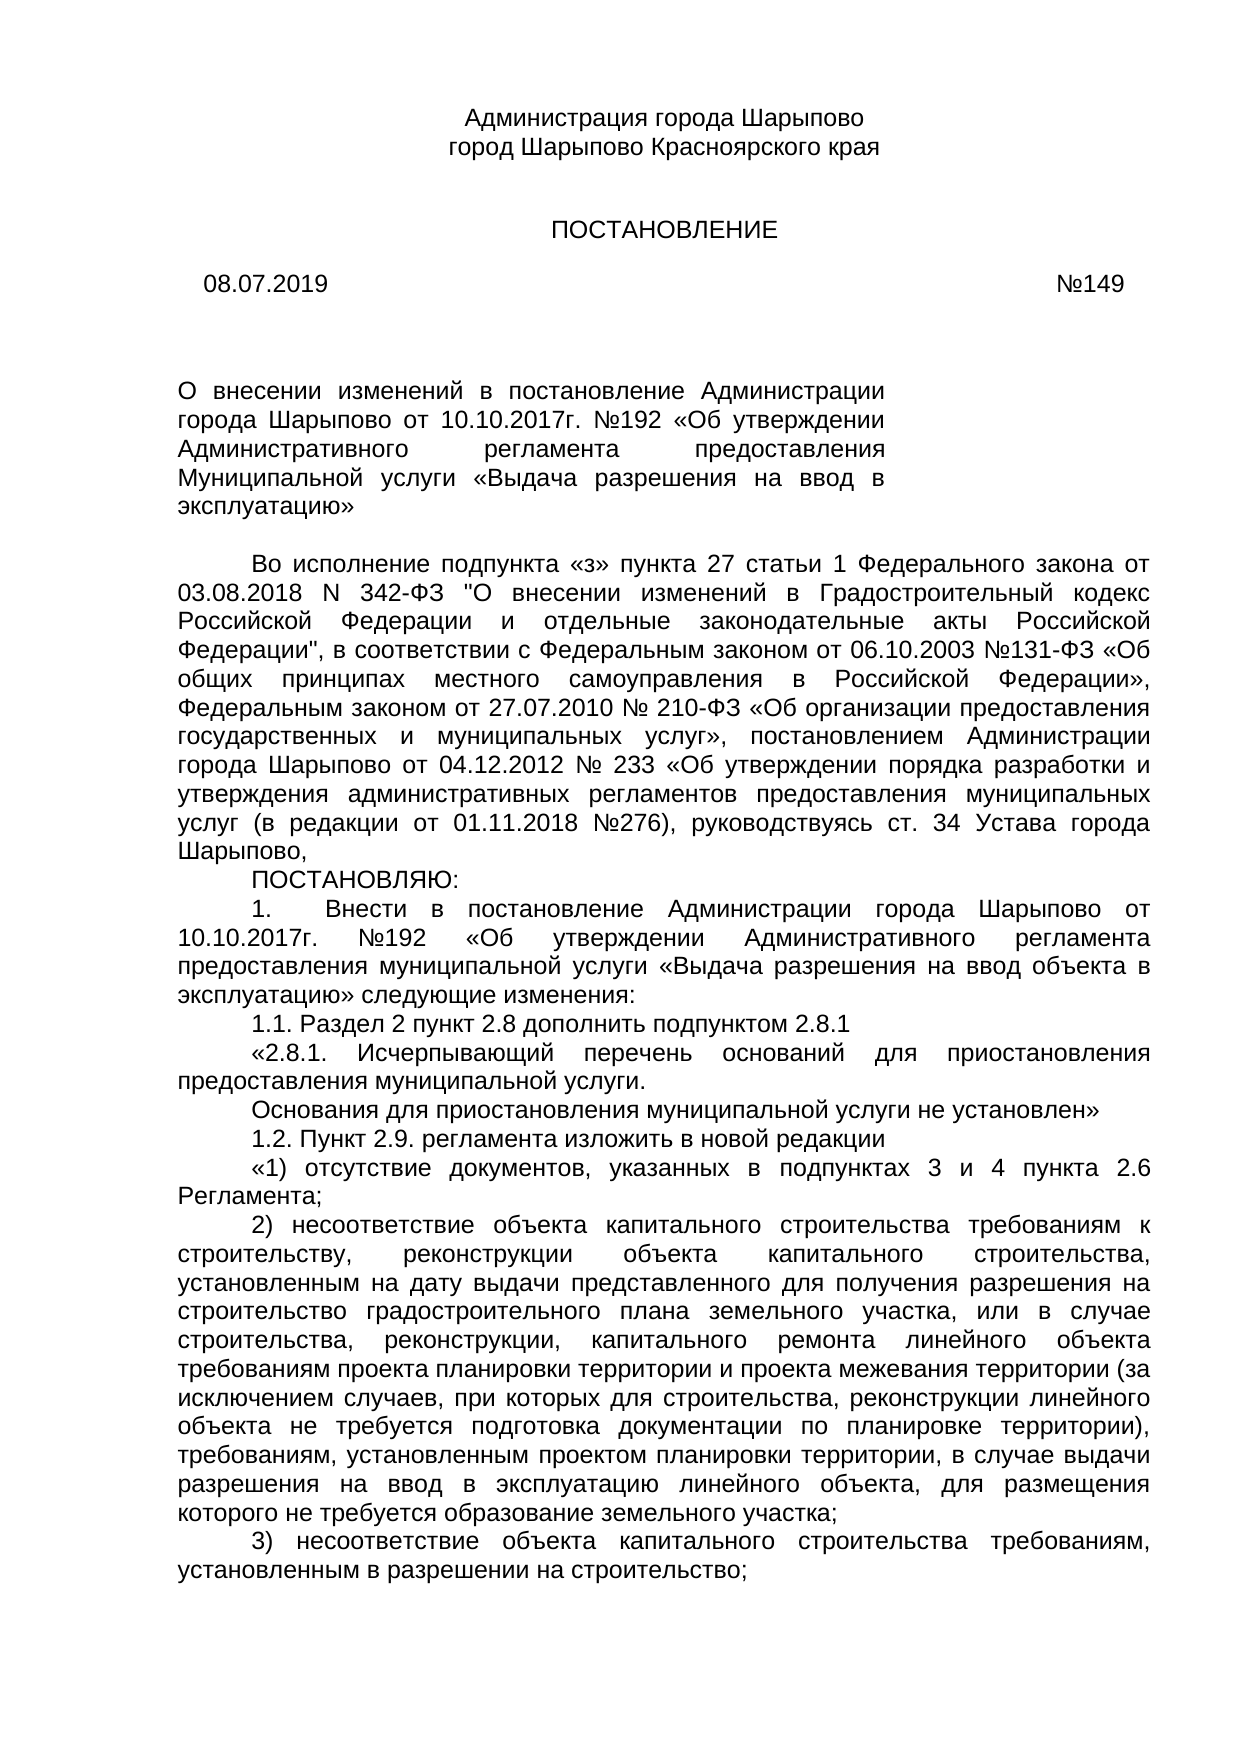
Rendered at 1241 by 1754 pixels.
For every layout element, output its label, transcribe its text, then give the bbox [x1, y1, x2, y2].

text город Шарыпово Красноярского края [177, 132, 1152, 161]
text Администрация города Шарыпово [177, 103, 1152, 132]
text «2.8.1. Исчерпывающий перечень оснований для приостановления предоставления муниципальной услуги. [177, 1038, 1152, 1095]
text Основания для приостановления муниципальной услуги не установлен» [177, 1095, 1152, 1124]
list Внести в постановление Администрации города Шарыпово от 10.10.2017г. №192 «Об утверждении Административного регламента предоставления муниципальной услуги «Выдача разрешения на ввод объекта в эксплуатацию» следующие изменения: [177, 894, 1152, 1009]
text Во исполнение подпункта «з» пункта 27 статьи 1 Федерального закона от 03.08.2018 N 342-ФЗ "О внесении изменений в Градостроительный кодекс Российской Федерации и отдельные законодательные акты Российской Федерации", в соответствии с Федеральным законом от 06.10.2003 №131-ФЗ «Об общих принципах местного самоуправления в Российской Федерации», Федеральным законом от 27.07.2010 № 210-ФЗ «Об организации предоставления государственных и муниципальных услуг», постановлением Администрации города Шарыпово от 04.12.2012 № 233 «Об утверждении порядка разработки и утверждения административных регламентов предоставления муниципальных услуг (в редакции от 01.11.2018 №276), руководствуясь ст. 34 Устава города Шарыпово, [177, 549, 1152, 865]
text 1.1. Раздел 2 пункт 2.8 дополнить подпунктом 2.8.1 [177, 1009, 1152, 1038]
text «1) отсутствие документов, указанных в подпунктах 3 и 4 пункта 2.6 Регламента; [177, 1153, 1152, 1210]
text 1.2. Пункт 2.9. регламента изложить в новой редакции [177, 1124, 1152, 1153]
text О внесении изменений в постановление Администрации города Шарыпово от 10.10.2017г. №192 «Об утверждении Административного регламента предоставления Муниципальной услуги «Выдача разрешения на ввод в эксплуатацию» [177, 376, 886, 520]
text 2) несоответствие объекта капитального строительства требованиям к строительству, реконструкции объекта капитального строительства, установленным на дату выдачи представленного для получения разрешения на строительство градостроительного плана земельного участка, или в случае строительства, реконструкции, капитального ремонта линейного объекта требованиям проекта планировки территории и проекта межевания территории (за исключением случаев, при которых для строительства, реконструкции линейного объекта не требуется подготовка документации по планировке территории), требованиям, установленным проектом планировки территории, в случае выдачи разрешения на ввод в эксплуатацию линейного объекта, для размещения которого не требуется образование земельного участка; [177, 1210, 1152, 1526]
text 3) несоответствие объекта капитального строительства требованиям, установленным в разрешении на строительство; [177, 1526, 1152, 1584]
text ПОСТАНОВЛЯЮ: [177, 865, 1152, 894]
text 08.07.2019 №149 [177, 269, 1152, 297]
text ПОСТАНОВЛЕНИЕ [177, 215, 1152, 243]
